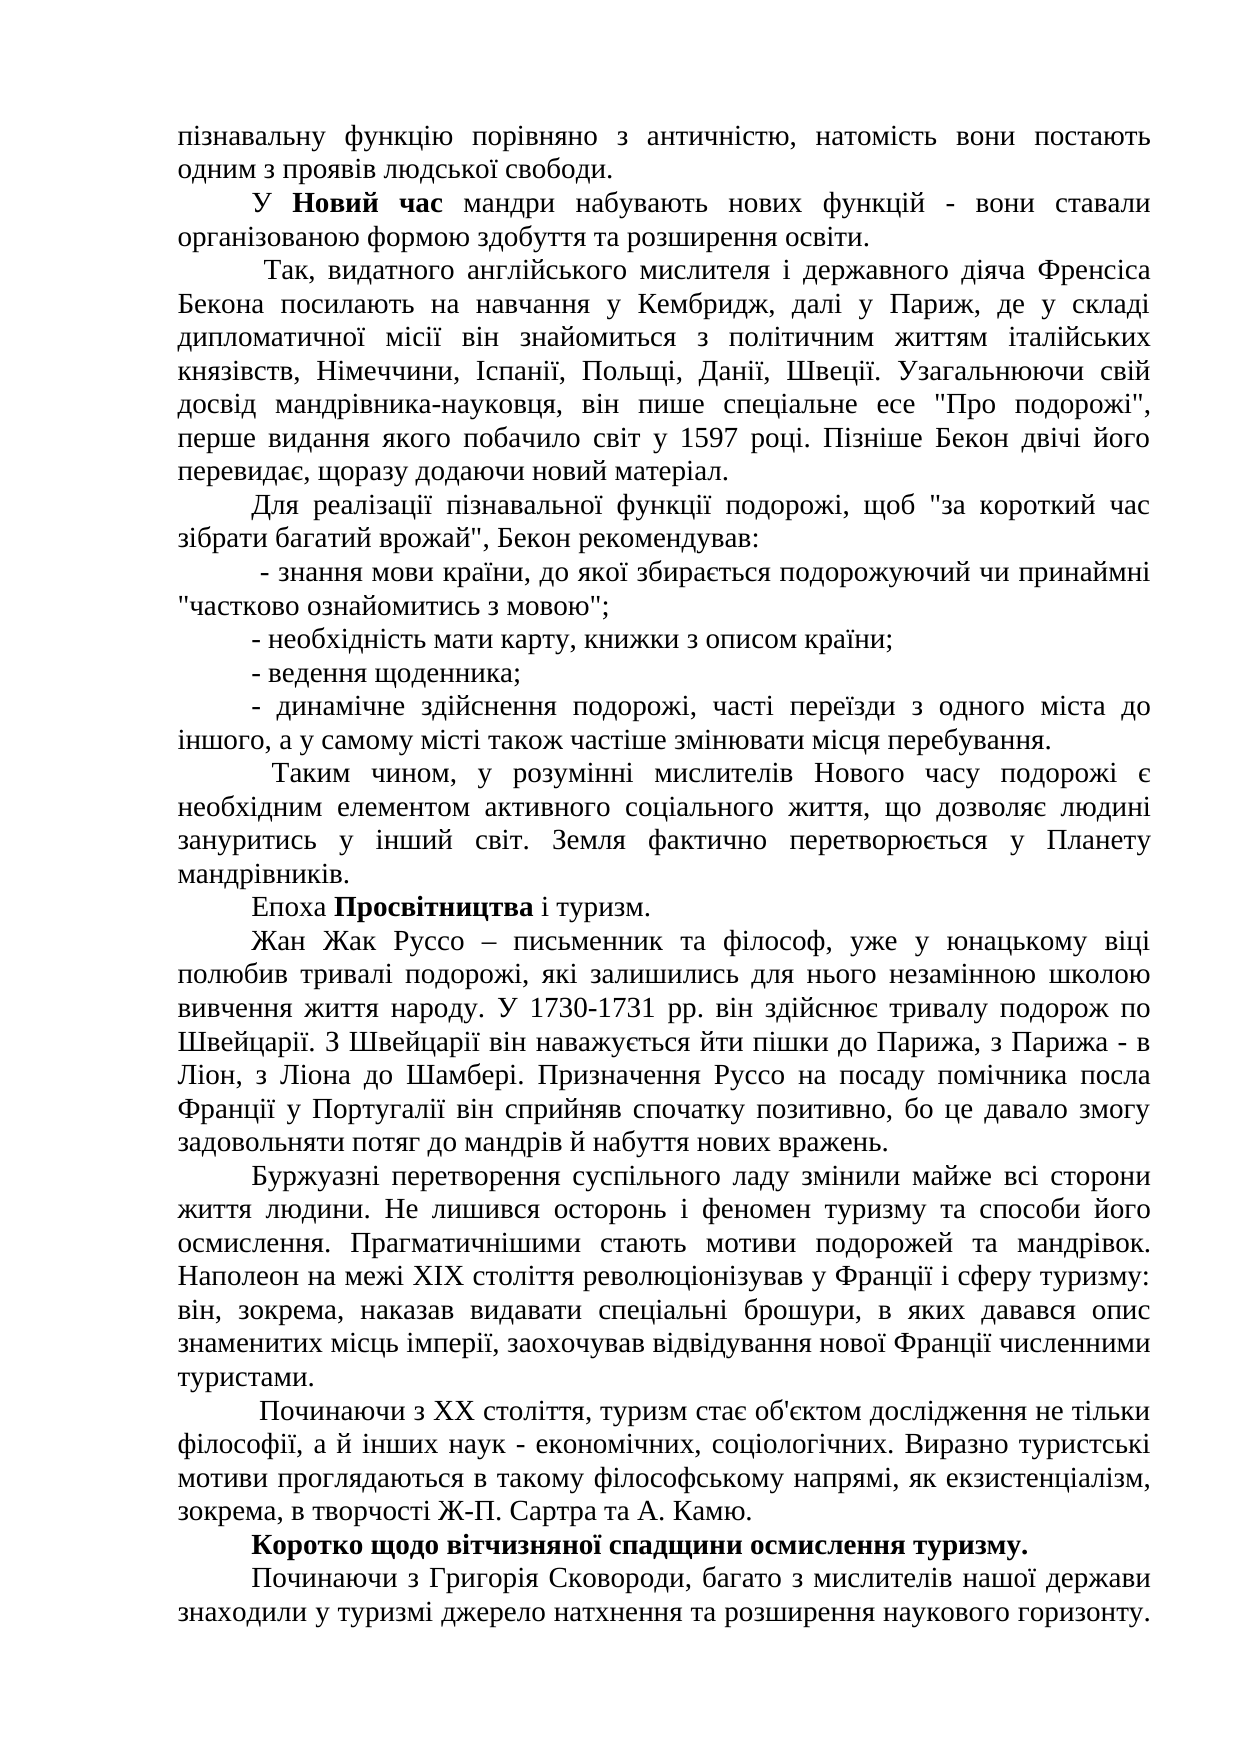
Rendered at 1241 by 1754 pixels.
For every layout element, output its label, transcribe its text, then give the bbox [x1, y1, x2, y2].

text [177, 118, 1152, 185]
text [177, 1560, 1152, 1627]
text - ведення щоденника; [177, 655, 1152, 688]
text Так, видатного англійського мислителя і державного діяча Френсіса Бекона посилають на навчання у Кембридж, далі у Париж, де у складі дипломатичної місії він знайомиться з політичним життям італійських князівств, Німеччини, Іспанії, Польщі, Данії, Швеції. Узагальнюючи свій досвід мандрівника-науковця, він пише спеціальне есе "Про подорожі", перше видання якого побачило світ у 1597 році. Пізніше Бекон двічі його перевидає, щоразу додаючи новий матеріал. [177, 252, 1152, 487]
text У Новий час мандри набувають нових функцій - вони ставали організованою формою здобуття та розширення освіти. [177, 185, 1152, 252]
text Епоха Просвітництва і туризм. [177, 889, 1152, 923]
text Буржуазні перетворення суспільного ладу змінили майже всі сторони життя людини. Не лишився осторонь і феномен туризму та способи його осмислення. Прагматичнішими стають мотиви подорожей та мандрівок. Наполеон на межі XIX століття революціонізував у Франції і сферу туризму: він, зокрема, наказав видавати спеціальні брошури, в яких давався опис знаменитих місць імперії, заохочував відвідування нової Франції численними туристами. [177, 1158, 1152, 1393]
text Таким чином, у розумінні мислителів Нового часу подорожі є необхідним елементом активного соціального життя, що дозволяє людині зануритись у інший світ. Земля фактично перетворюється у Планету мандрівників. [177, 755, 1152, 889]
text Починаючи з XX століття, туризм стає об'єктом дослідження не тільки філософії, а й інших наук - економічних, соціологічних. Виразно туристські мотиви проглядаються в такому філософському напрямі, як екзистенціалізм, зокрема, в творчості Ж-П. Сартра та А. Камю. [177, 1393, 1152, 1527]
text - знання мови країни, до якої збирається подорожуючий чи принаймні "частково ознайомитись з мовою"; [177, 554, 1152, 621]
text Жан Жак Руссо – письменник та філософ, уже у юнацькому віці полюбив тривалі подорожі, які залишились для нього незамінною школою вивчення життя народу. У 1730-1731 pp. він здійснює тривалу подорож по Швейцарії. З Швейцарії він наважується йти пішки до Парижа, з Парижа - в Ліон, з Ліона до Шамбері. Призначення Руссо на посаду помічника посла Франції у Португалії він сприйняв спочатку позитивно, бо це давало змогу задовольняти потяг до мандрів й набуття нових вражень. [177, 923, 1152, 1158]
text Для реалізації пізнавальної функції подорожі, щоб "за короткий час зібрати багатий врожай", Бекон рекомендував: [177, 487, 1152, 554]
text - динамічне здійснення подорожі, часті переїзди з одного міста до іншого, а у самому місті також частіше змінювати місця перебування. [177, 688, 1152, 755]
text Коротко щодо вітчизняної спадщини осмислення туризму. [177, 1527, 1152, 1560]
text - необхідність мати карту, книжки з описом країни; [177, 621, 1152, 655]
